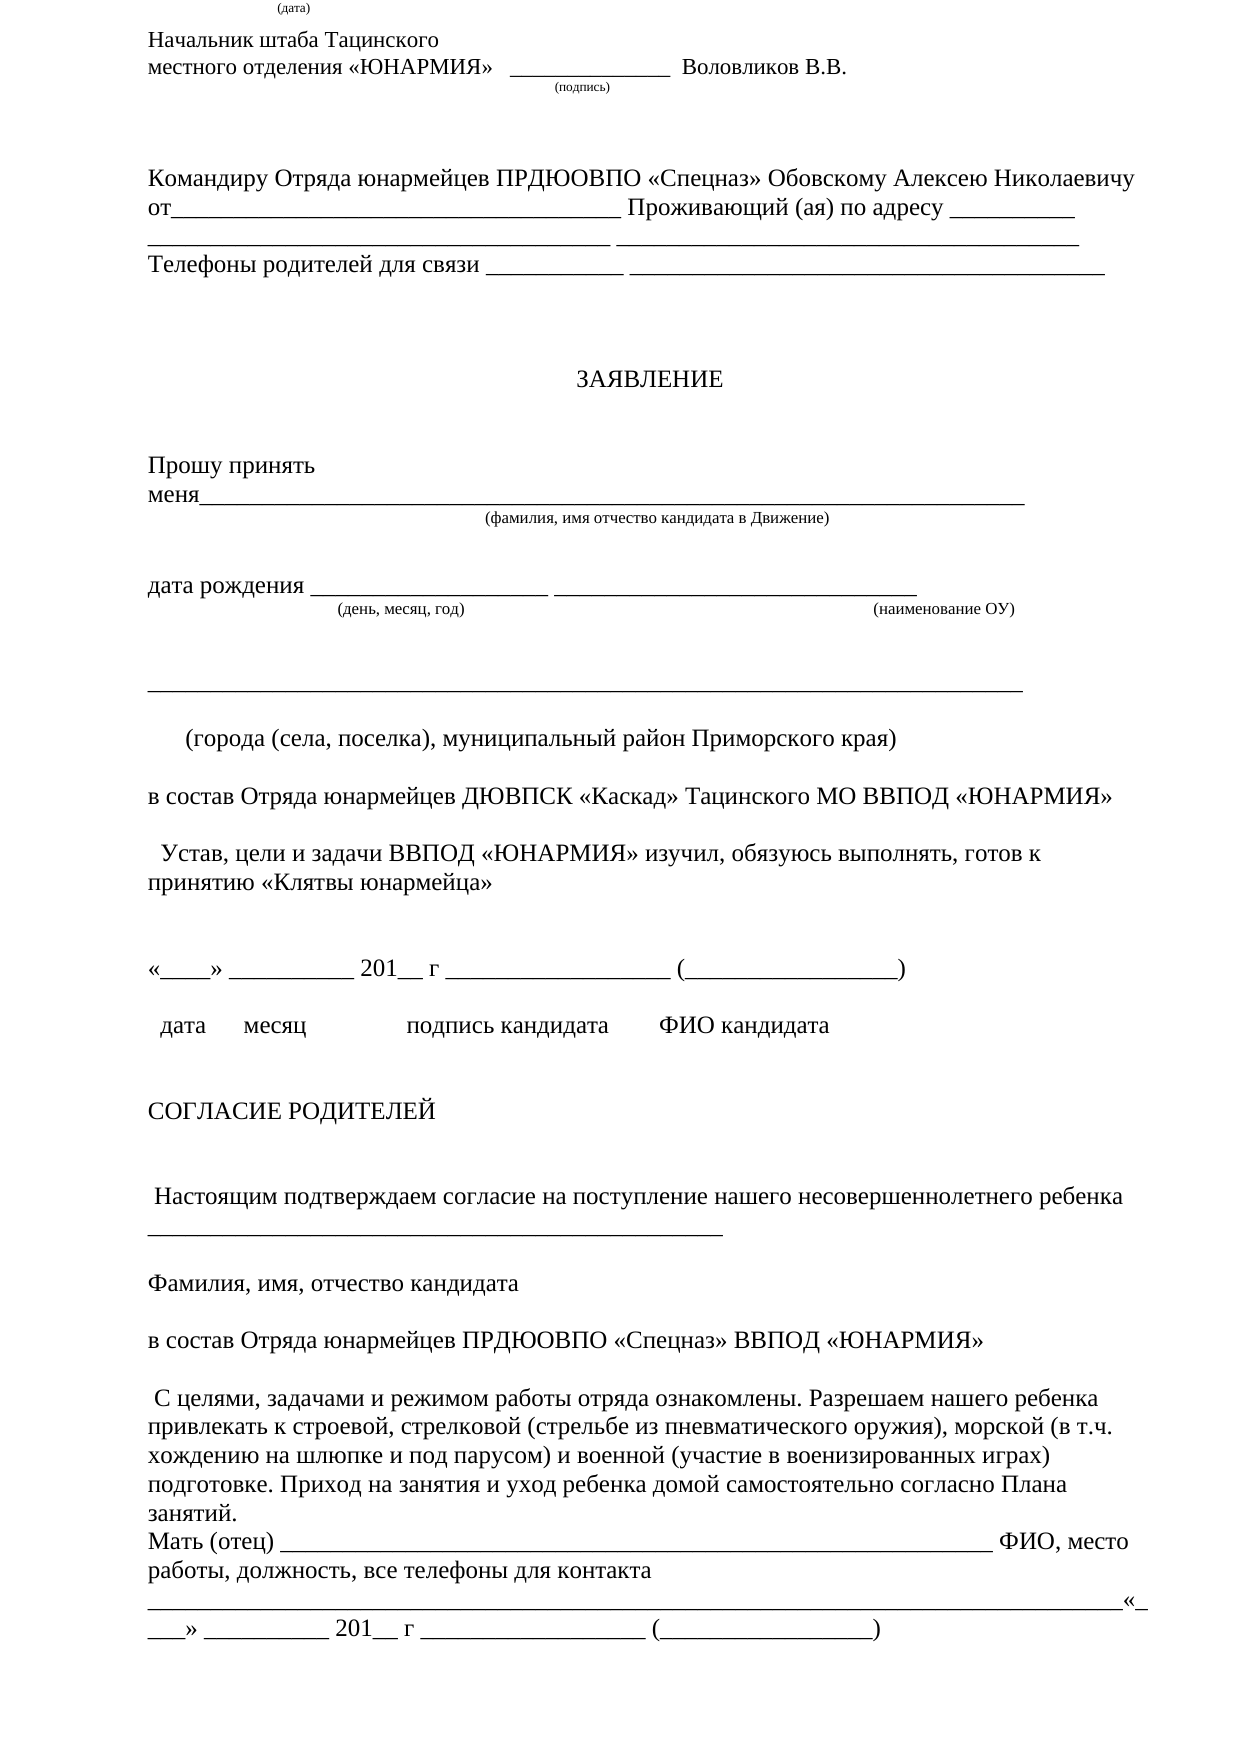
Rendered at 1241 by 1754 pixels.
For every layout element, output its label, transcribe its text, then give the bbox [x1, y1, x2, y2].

text в состав Отряда юнармейцев ПРДЮОВПО «Спецназ» ВВПОД «ЮНАРМИЯ» [148, 1325, 1152, 1354]
text (города (села, поселка), муниципальный район Приморского края) [148, 723, 1152, 752]
text Мать (отец) _________________________________________________________ ФИО, место работы, должность, все телефоны для контакта ______________________________________________________________________________«____» __________ 201__ г __________________ (_________________) [148, 1526, 1152, 1641]
text Фамилия, имя, отчество кандидата [148, 1268, 1152, 1296]
text ______________________________________________________________________ [148, 666, 1152, 695]
text (день, месяц, год) (наименование ОУ) [148, 599, 1152, 632]
text (дата) [148, 0, 1152, 26]
text ЗАЯВЛЕНИЕ [148, 364, 1152, 393]
text Прошу принять меня__________________________________________________________________ [148, 450, 1152, 508]
text местного отделения «ЮНАРМИЯ» ______________ Воловликов В.В. [148, 53, 1152, 79]
text (подпись) [148, 79, 1152, 105]
text СОГЛАСИЕ РОДИТЕЛЕЙ [148, 1096, 1152, 1124]
text дата рождения ___________________ _____________________________ [148, 570, 1152, 599]
text (фамилия, имя отчество кандидата в Движение) [148, 508, 1152, 541]
text дата месяц подпись кандидата ФИО кандидата [148, 1010, 1152, 1039]
text Настоящим подтверждаем согласие на поступление нашего несовершеннолетнего ребенка ______________________________________________ [148, 1181, 1152, 1239]
text «____» __________ 201__ г __________________ (_________________) [148, 953, 1152, 982]
text в состав Отряда юнармейцев ДЮВПСК «Каскад» Тацинского МО ВВПОД «ЮНАРМИЯ» [148, 781, 1152, 810]
text Командиру Отряда юнармейцев ПРДЮОВПО «Спецназ» Обовскому Алексею Николаевичу от____________________________________ Проживающий (ая) по адресу __________ _____________________________________ _____________________________________ Телефоны родителей для связи ___________ ______________________________________ [148, 163, 1152, 278]
text С целями, задачами и режимом работы отряда ознакомлены. Разрешаем нашего ребенка привлекать к строевой, стрелковой (стрельбе из пневматического оружия), морской (в т.ч. хождению на шлюпке и под парусом) и военной (участие в военизированных играх) подготовке. Приход на занятия и уход ребенка домой самостоятельно согласно Плана занятий. [148, 1383, 1152, 1526]
text Устав, цели и задачи ВВПОД «ЮНАРМИЯ» изучил, обязуюсь выполнять, готов к принятию «Клятвы юнармейца» [148, 838, 1152, 896]
text Начальник штаба Тацинского [148, 26, 1152, 53]
